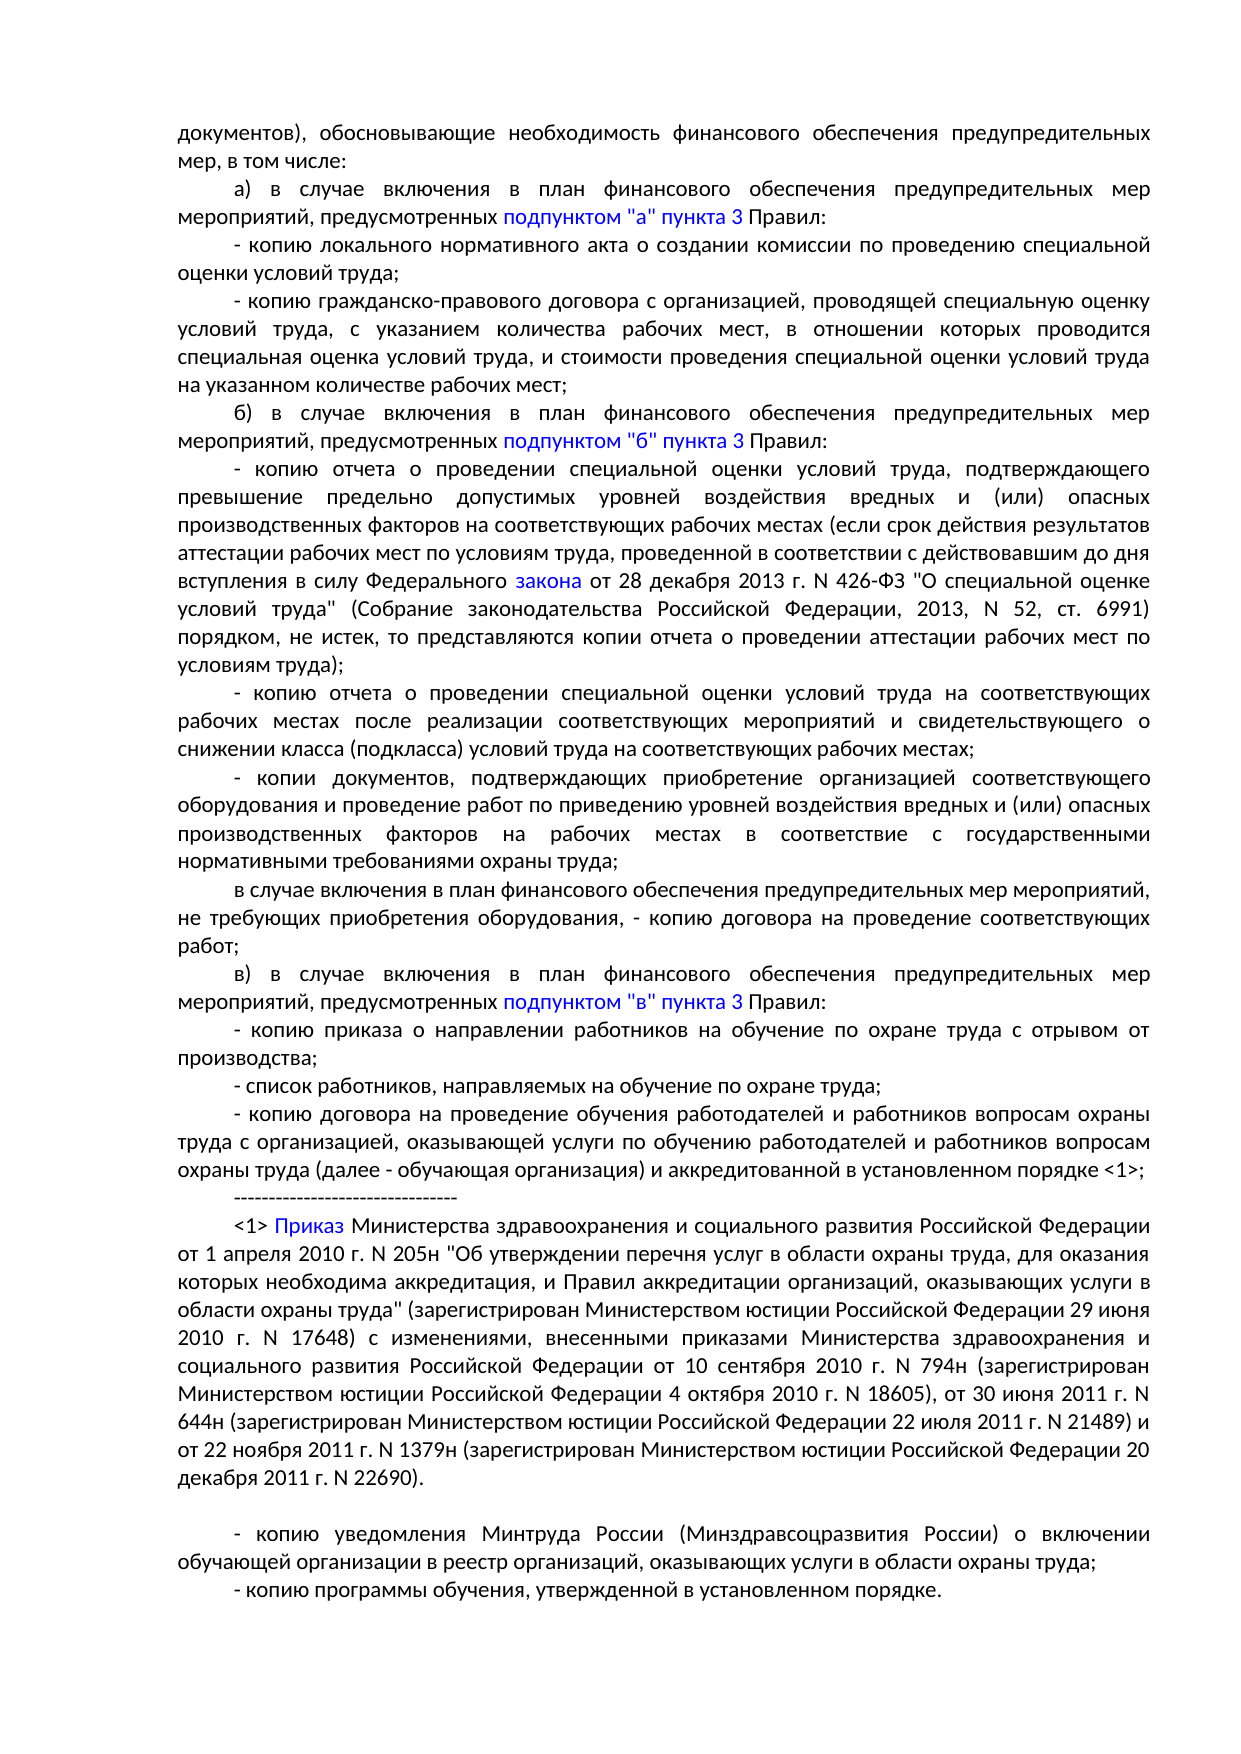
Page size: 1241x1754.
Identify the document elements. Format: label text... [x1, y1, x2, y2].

text - копию отчета о проведении специальной оценки условий труда на соответствующих рабочих местах после реализации соответствующих мероприятий и свидетельствующего о снижении класса (подкласса) условий труда на соответствующих рабочих местах; [177, 678, 1152, 763]
text - копию приказа о направлении работников на обучение по охране труда с отрывом от производства; [177, 1015, 1152, 1071]
text - копию договора на проведение обучения работодателей и работников вопросам охраны труда с организацией, оказывающей услуги по обучению работодателей и работников вопросам охраны труда (далее - обучающая организация) и аккредитованной в установленном порядке <1>; [177, 1099, 1152, 1183]
text - копии документов, подтверждающих приобретение организацией соответствующего оборудования и проведение работ по приведению уровней воздействия вредных и (или) опасных производственных факторов на рабочих местах в соответствие с государственными нормативными требованиями охраны труда; [177, 763, 1152, 875]
text <1> Приказ Министерства здравоохранения и социального развития Российской Федерации от 1 апреля 2010 г. N 205н "Об утверждении перечня услуг в области охраны труда, для оказания которых необходима аккредитация, и Правил аккредитации организаций, оказывающих услуги в области охраны труда" (зарегистрирован Министерством юстиции Российской Федерации 29 июня 2010 г. N 17648) с изменениями, внесенными приказами Министерства здравоохранения и социального развития Российской Федерации от 10 сентября 2010 г. N 794н (зарегистрирован Министерством юстиции Российской Федерации 4 октября 2010 г. N 18605), от 30 июня 2011 г. N 644н (зарегистрирован Министерством юстиции Российской Федерации 22 июля 2011 г. N 21489) и от 22 ноября 2011 г. N 1379н (зарегистрирован Министерством юстиции Российской Федерации 20 декабря 2011 г. N 22690). [177, 1211, 1152, 1491]
text - копию локального нормативного акта о создании комиссии по проведению специальной оценки условий труда; [177, 230, 1152, 286]
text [177, 118, 1152, 174]
text - копию уведомления Минтруда России (Минздравсоцразвития России) о включении обучающей организации в реестр организаций, оказывающих услуги в области охраны труда; [177, 1519, 1152, 1575]
text - копию программы обучения, утвержденной в установленном порядке. [177, 1575, 1152, 1603]
text в) в случае включения в план финансового обеспечения предупредительных мер мероприятий, предусмотренных подпунктом "в" пункта 3 Правил: [177, 959, 1152, 1015]
text б) в случае включения в план финансового обеспечения предупредительных мер мероприятий, предусмотренных подпунктом "б" пункта 3 Правил: [177, 398, 1152, 454]
text -------------------------------- [177, 1183, 1152, 1211]
text - список работников, направляемых на обучение по охране труда; [177, 1071, 1152, 1099]
text - копию отчета о проведении специальной оценки условий труда, подтверждающего превышение предельно допустимых уровней воздействия вредных и (или) опасных производственных факторов на соответствующих рабочих местах (если срок действия результатов аттестации рабочих мест по условиям труда, проведенной в соответствии с действовавшим до дня вступления в силу Федерального закона от 28 декабря 2013 г. N 426-ФЗ "О специальной оценке условий труда" (Собрание законодательства Российской Федерации, 2013, N 52, ст. 6991) порядком, не истек, то представляются копии отчета о проведении аттестации рабочих мест по условиям труда); [177, 454, 1152, 678]
text - копию гражданско-правового договора с организацией, проводящей специальную оценку условий труда, с указанием количества рабочих мест, в отношении которых проводится специальная оценка условий труда, и стоимости проведения специальной оценки условий труда на указанном количестве рабочих мест; [177, 286, 1152, 398]
text в случае включения в план финансового обеспечения предупредительных мер мероприятий, не требующих приобретения оборудования, - копию договора на проведение соответствующих работ; [177, 875, 1152, 959]
text а) в случае включения в план финансового обеспечения предупредительных мер мероприятий, предусмотренных подпунктом "а" пункта 3 Правил: [177, 174, 1152, 230]
